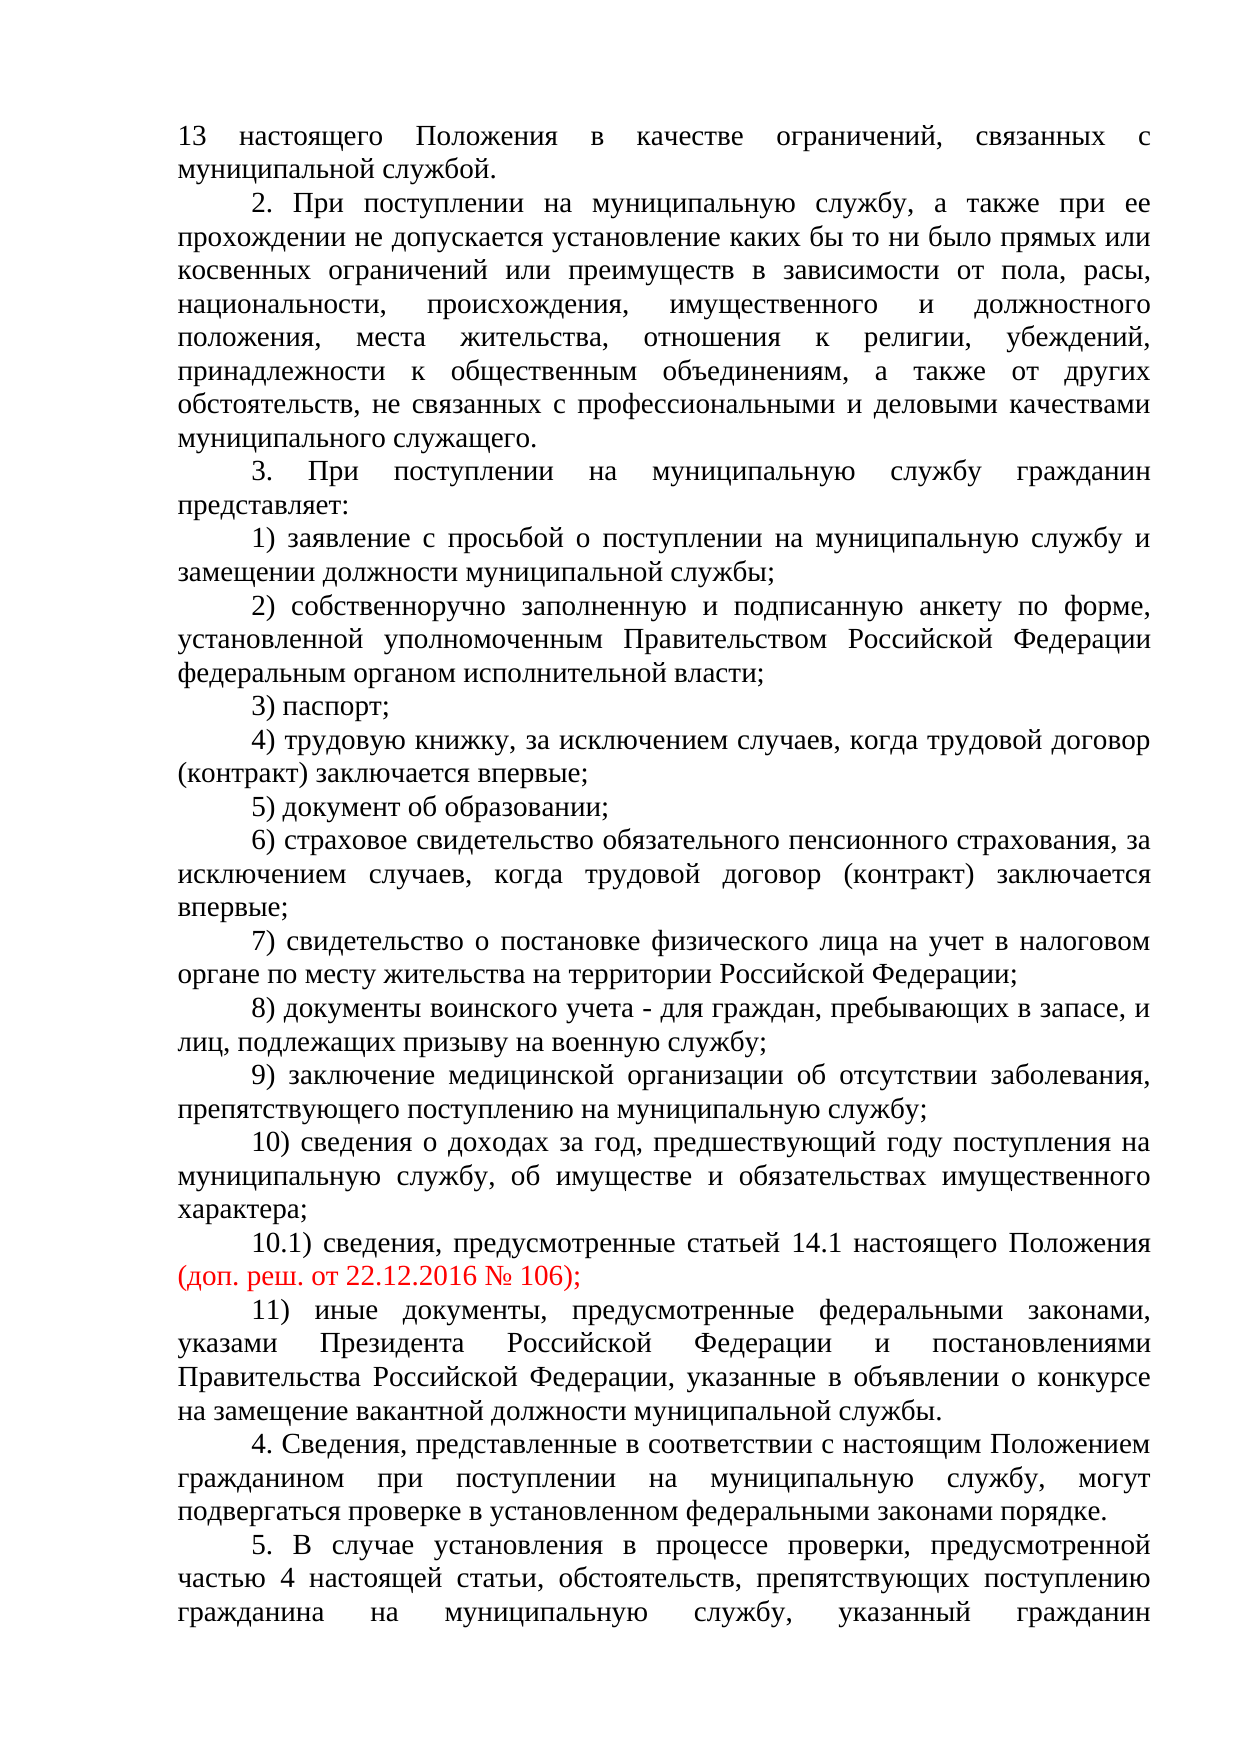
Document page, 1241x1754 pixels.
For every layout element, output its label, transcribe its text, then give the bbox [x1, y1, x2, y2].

text 1) заявление с просьбой о поступлении на муниципальную службу и замещении должности муниципальной службы; [177, 521, 1152, 588]
text 3) паспорт; [177, 688, 1152, 722]
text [177, 1527, 1152, 1627]
text 4) трудовую книжку, за исключением случаев, когда трудовой договор (контракт) заключается впервые; [177, 722, 1152, 789]
text 4. Сведения, представленные в соответствии с настоящим Положением гражданином при поступлении на муниципальную службу, могут подвергаться проверке в установленном федеральными законами порядке. [177, 1426, 1152, 1527]
text 6) страховое свидетельство обязательного пенсионного страхования, за исключением случаев, когда трудовой договор (контракт) заключается впервые; [177, 822, 1152, 923]
text 2) собственноручно заполненную и подписанную анкету по форме, установленной уполномоченным Правительством Российской Федерации федеральным органом исполнительной власти; [177, 588, 1152, 688]
text 2. При поступлении на муниципальную службу, а также при ее прохождении не допускается установление каких бы то ни было прямых или косвенных ограничений или преимуществ в зависимости от пола, расы, национальности, происхождения, имущественного и должностного положения, места жительства, отношения к религии, убеждений, принадлежности к общественным объединениям, а также от других обстоятельств, не связанных с профессиональными и деловыми качествами муниципального служащего. [177, 185, 1152, 453]
text 3. При поступлении на муниципальную службу гражданин представляет: [177, 453, 1152, 521]
text 5) документ об образовании; [177, 789, 1152, 822]
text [177, 118, 1152, 185]
text 10) сведения о доходах за год, предшествующий году поступления на муниципальную службу, об имуществе и обязательствах имущественного характера; [177, 1124, 1152, 1225]
text 8) документы воинского учета - для граждан, пребывающих в запасе, и лиц, подлежащих призыву на военную службу; [177, 990, 1152, 1057]
text 7) свидетельство о постановке физического лица на учет в налоговом органе по месту жительства на территории Российской Федерации; [177, 923, 1152, 990]
text 10.1) сведения, предусмотренные статьей 14.1 настоящего Положения (доп. реш. от 22.12.2016 № 106); [177, 1225, 1152, 1292]
text 11) иные документы, предусмотренные федеральными законами, указами Президента Российской Федерации и постановлениями Правительства Российской Федерации, указанные в объявлении о конкурсе на замещение вакантной должности муниципальной службы. [177, 1292, 1152, 1426]
text 9) заключение медицинской организации об отсутствии заболевания, препятствующего поступлению на муниципальную службу; [177, 1057, 1152, 1124]
